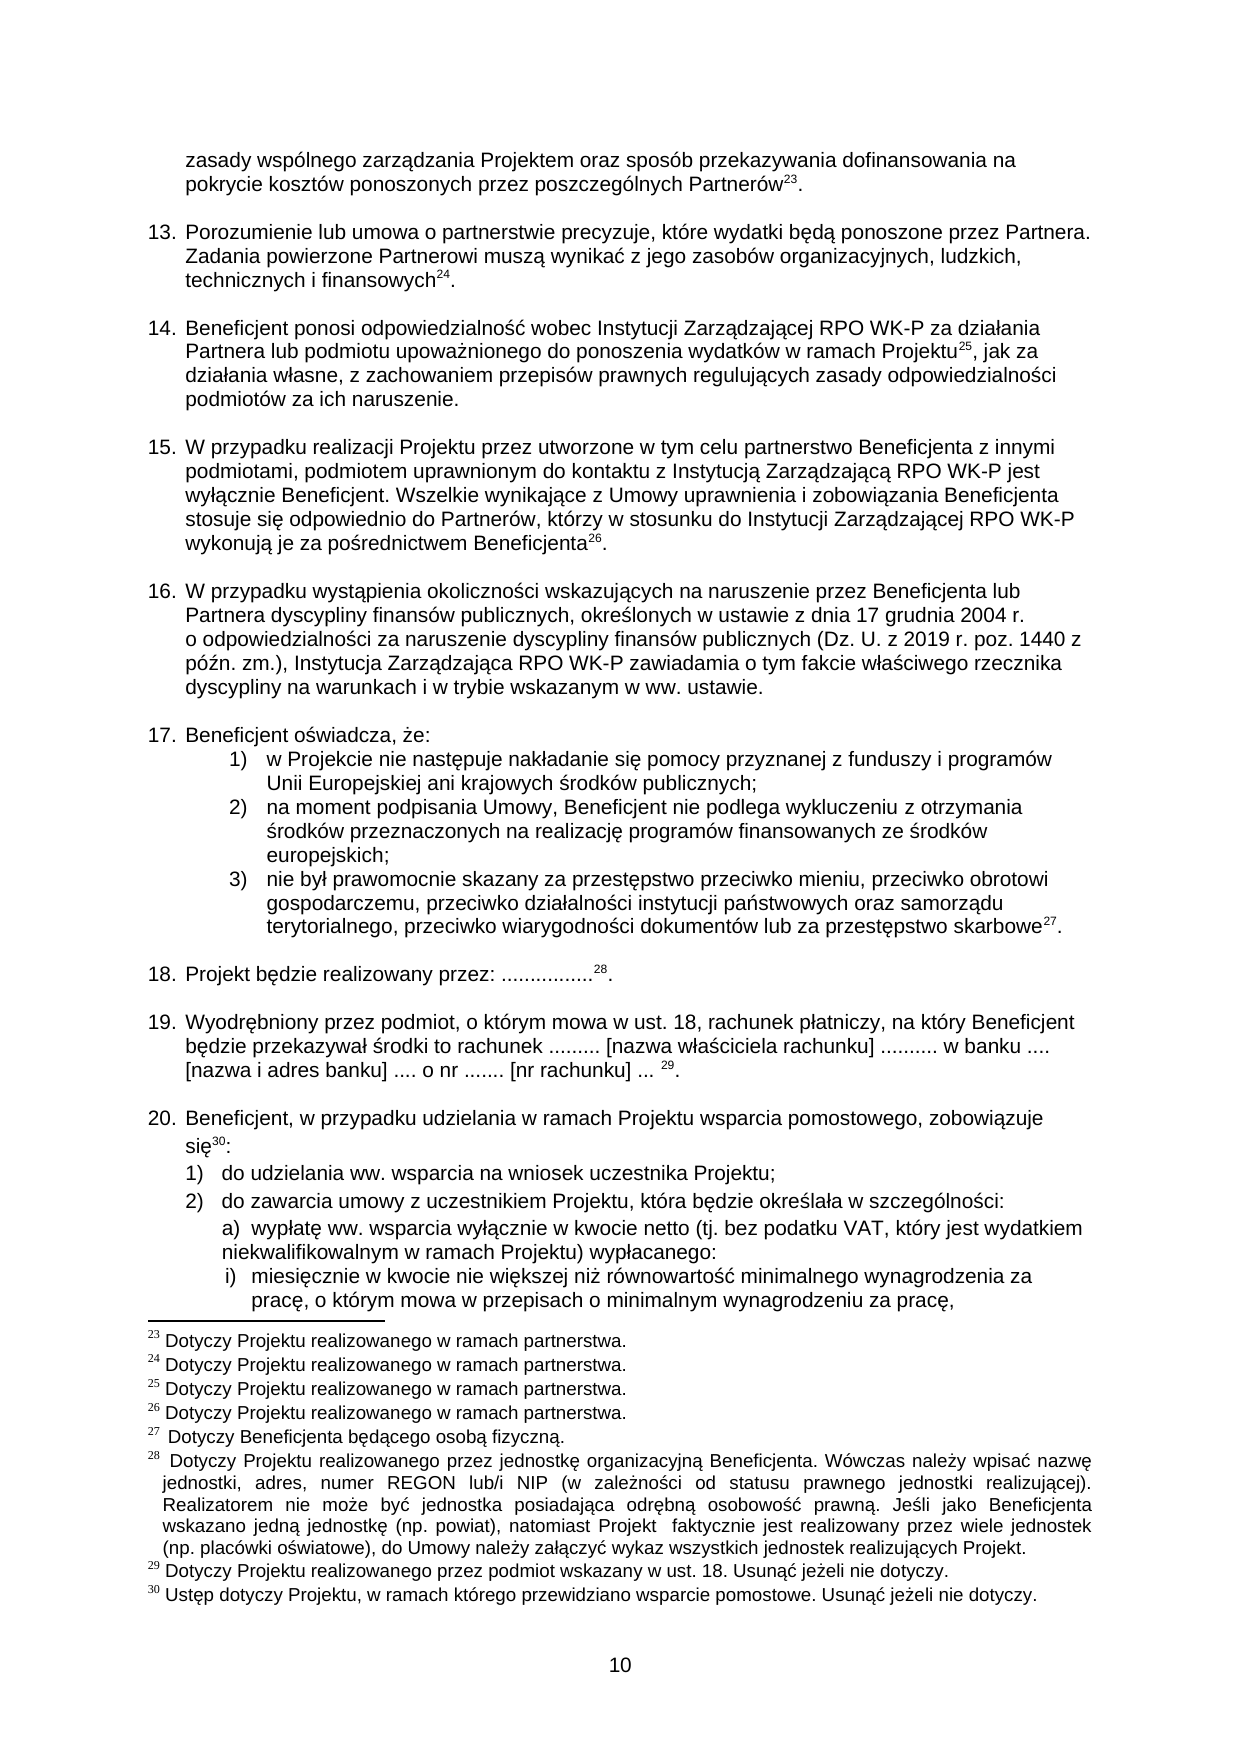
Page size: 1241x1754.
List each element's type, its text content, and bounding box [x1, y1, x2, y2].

text 1) do udzielania ww. wsparcia na wniosek uczestnika Projektu; [185, 1161, 1092, 1185]
list w Projekcie nie następuje nakładanie się pomocy przyznanej z funduszy i programów Unii Europejskiej ani krajowych środków publicznych; [229, 747, 1092, 794]
list W przypadku wystąpienia okoliczności wskazujących na naruszenie przez Beneficjenta lub Partnera dyscypliny finansów publicznych, określonych w ustawie z dnia 17 grudnia 2004 r. o odpowiedzialności za naruszenie dyscypliny finansów publicznych (Dz. U. z 2019 r. poz. 1440 z późn. zm.), Instytucja Zarządzająca RPO WK-P zawiadamia o tym fakcie właściwego rzecznika dyscypliny na warunkach i w trybie wskazanym w ww. ustawie. [148, 579, 1092, 699]
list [236, 1264, 1092, 1312]
list Projekt będzie realizowany przez: ................. [148, 962, 1092, 986]
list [148, 148, 1092, 196]
text a) wypłatę ww. wsparcia wyłącznie w kwocie netto (tj. bez podatku VAT, który jest wydatkiem niekwalifikowalnym w ramach Projektu) wypłacanego: [222, 1216, 1092, 1264]
text 2) do zawarcia umowy z uczestnikiem Projektu, która będzie określała w szczególności: [185, 1188, 1092, 1212]
list Porozumienie lub umowa o partnerstwie precyzuje, które wydatki będą ponoszone przez Partnera. Zadania powierzone Partnerowi muszą wynikać z jego zasobów organizacyjnych, ludzkich, technicznych i finansowych. [148, 219, 1092, 291]
list Beneficjent oświadcza, że: [148, 723, 1092, 747]
list Beneficjent, w przypadku udzielania w ramach Projektu wsparcia pomostowego, zobowiązuje się: [148, 1106, 1092, 1157]
list W przypadku realizacji Projektu przez utworzone w tym celu partnerstwo Beneficjenta z innymi podmiotami, podmiotem uprawnionym do kontaktu z Instytucją Zarządzającą RPO WK-P jest wyłącznie Beneficjent. Wszelkie wynikające z Umowy uprawnienia i zobowiązania Beneficjenta stosuje się odpowiednio do Partnerów, którzy w stosunku do Instytucji Zarządzającej RPO WK-P wykonują je za pośrednictwem Beneficjenta. [148, 435, 1092, 555]
list Wyodrębniony przez podmiot, o którym mowa w ust. 18, rachunek płatniczy, na który Beneficjent będzie przekazywał środki to rachunek ......... [nazwa właściciela rachunku] .......... w banku .... [nazwa i adres banku] .... o nr ....... [nr rachunku] ... . [148, 1010, 1092, 1082]
list nie był prawomocnie skazany za przestępstwo przeciwko mieniu, przeciwko obrotowi gospodarczemu, przeciwko działalności instytucji państwowych oraz samorządu terytorialnego, przeciwko wiarygodności dokumentów lub za przestępstwo skarbowe. [229, 866, 1092, 938]
list Beneficjent ponosi odpowiedzialność wobec Instytucji Zarządzającej RPO WK-P za działania Partnera lub podmiotu upoważnionego do ponoszenia wydatków w ramach Projektu, jak za działania własne, z zachowaniem przepisów prawnych regulujących zasady odpowiedzialności podmiotów za ich naruszenie. [148, 315, 1092, 411]
list na moment podpisania Umowy, Beneficjent nie podlega wykluczeniu z otrzymania środków przeznaczonych na realizację programów finansowanych ze środków europejskich; [229, 794, 1092, 866]
